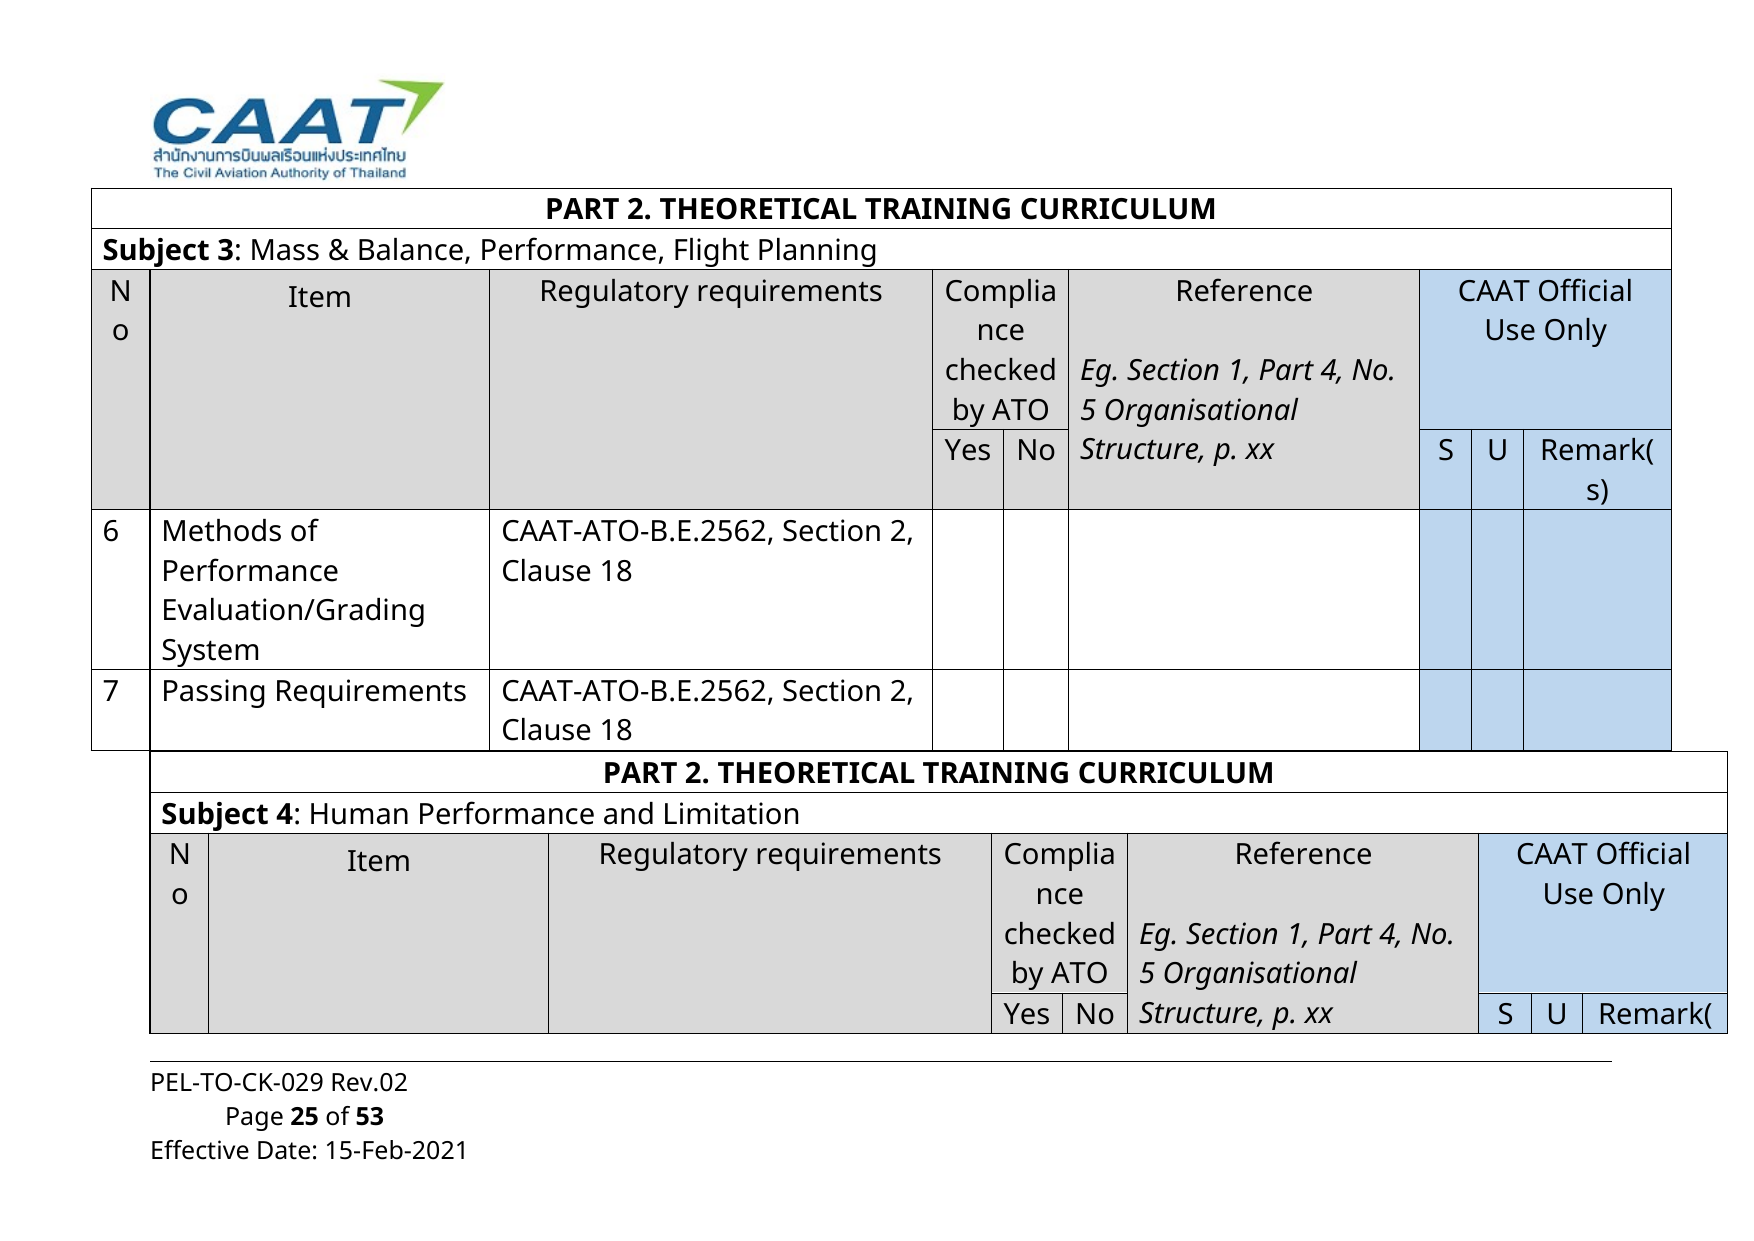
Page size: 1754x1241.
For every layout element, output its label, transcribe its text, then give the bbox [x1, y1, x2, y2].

table_cell Item [151, 270, 489, 509]
table_cell Regulatory requirements [549, 834, 991, 1033]
table_cell No [151, 834, 208, 1033]
table_cell [1524, 510, 1671, 669]
table_cell 7 [92, 670, 149, 750]
table_cell [1420, 670, 1471, 750]
table_cell Compliance checked by ATO [933, 270, 1068, 429]
table_cell Reference Eg. Section 1, Part 4, No. 5 Organisational Structure, p. xx [1128, 834, 1478, 1033]
table_cell [1472, 670, 1523, 750]
table_cell S [1420, 430, 1471, 509]
picture [150, 73, 446, 188]
table_cell Passing Requirements [151, 670, 489, 750]
table_cell No [1004, 430, 1068, 509]
table_cell Remark(s) [1524, 430, 1671, 509]
table_cell Yes [933, 430, 1003, 509]
table_cell Yes [992, 994, 1062, 1033]
table_cell [933, 510, 1003, 669]
table_cell [1524, 670, 1671, 750]
table_cell Item [209, 834, 548, 1033]
table_cell No [1063, 994, 1127, 1033]
table_cell 6 [92, 510, 149, 669]
table_cell CAAT-ATO-B.E.2562, Section 2, Clause 18 [490, 510, 932, 669]
table_cell CAAT Official Use Only [1479, 834, 1727, 992]
table_cell No [92, 270, 149, 509]
table_header PART 2. THEORETICAL TRAINING CURRICULUM [151, 752, 1727, 792]
table_header PART 2. THEORETICAL TRAINING CURRICULUM [92, 189, 1671, 228]
table_cell CAAT Official Use Only [1420, 270, 1671, 429]
table_cell [1069, 670, 1419, 750]
table_cell [1004, 510, 1068, 669]
table_cell Reference Eg. Section 1, Part 4, No. 5 Organisational Structure, p. xx [1069, 270, 1419, 509]
table_cell CAAT-ATO-B.E.2562, Section 2, Clause 18 [490, 670, 932, 750]
table_cell [1069, 510, 1419, 669]
table_cell [1420, 510, 1471, 669]
table_cell [1004, 670, 1068, 750]
table_cell Subject 3: Mass & Balance, Performance, Flight Planning [92, 229, 1671, 269]
table_cell U [1532, 994, 1582, 1033]
table_cell S [1479, 994, 1531, 1033]
table_cell Compliance checked by ATO [992, 834, 1127, 992]
table_cell [933, 670, 1003, 750]
table_cell U [1472, 430, 1523, 509]
table_cell Remark(s) [1583, 994, 1727, 1033]
table_cell Subject 4: Human Performance and Limitation [151, 793, 1727, 833]
table_cell [1472, 510, 1523, 669]
table_cell Methods of Performance Evaluation/Grading System [151, 510, 489, 669]
table_cell Regulatory requirements [490, 270, 932, 509]
